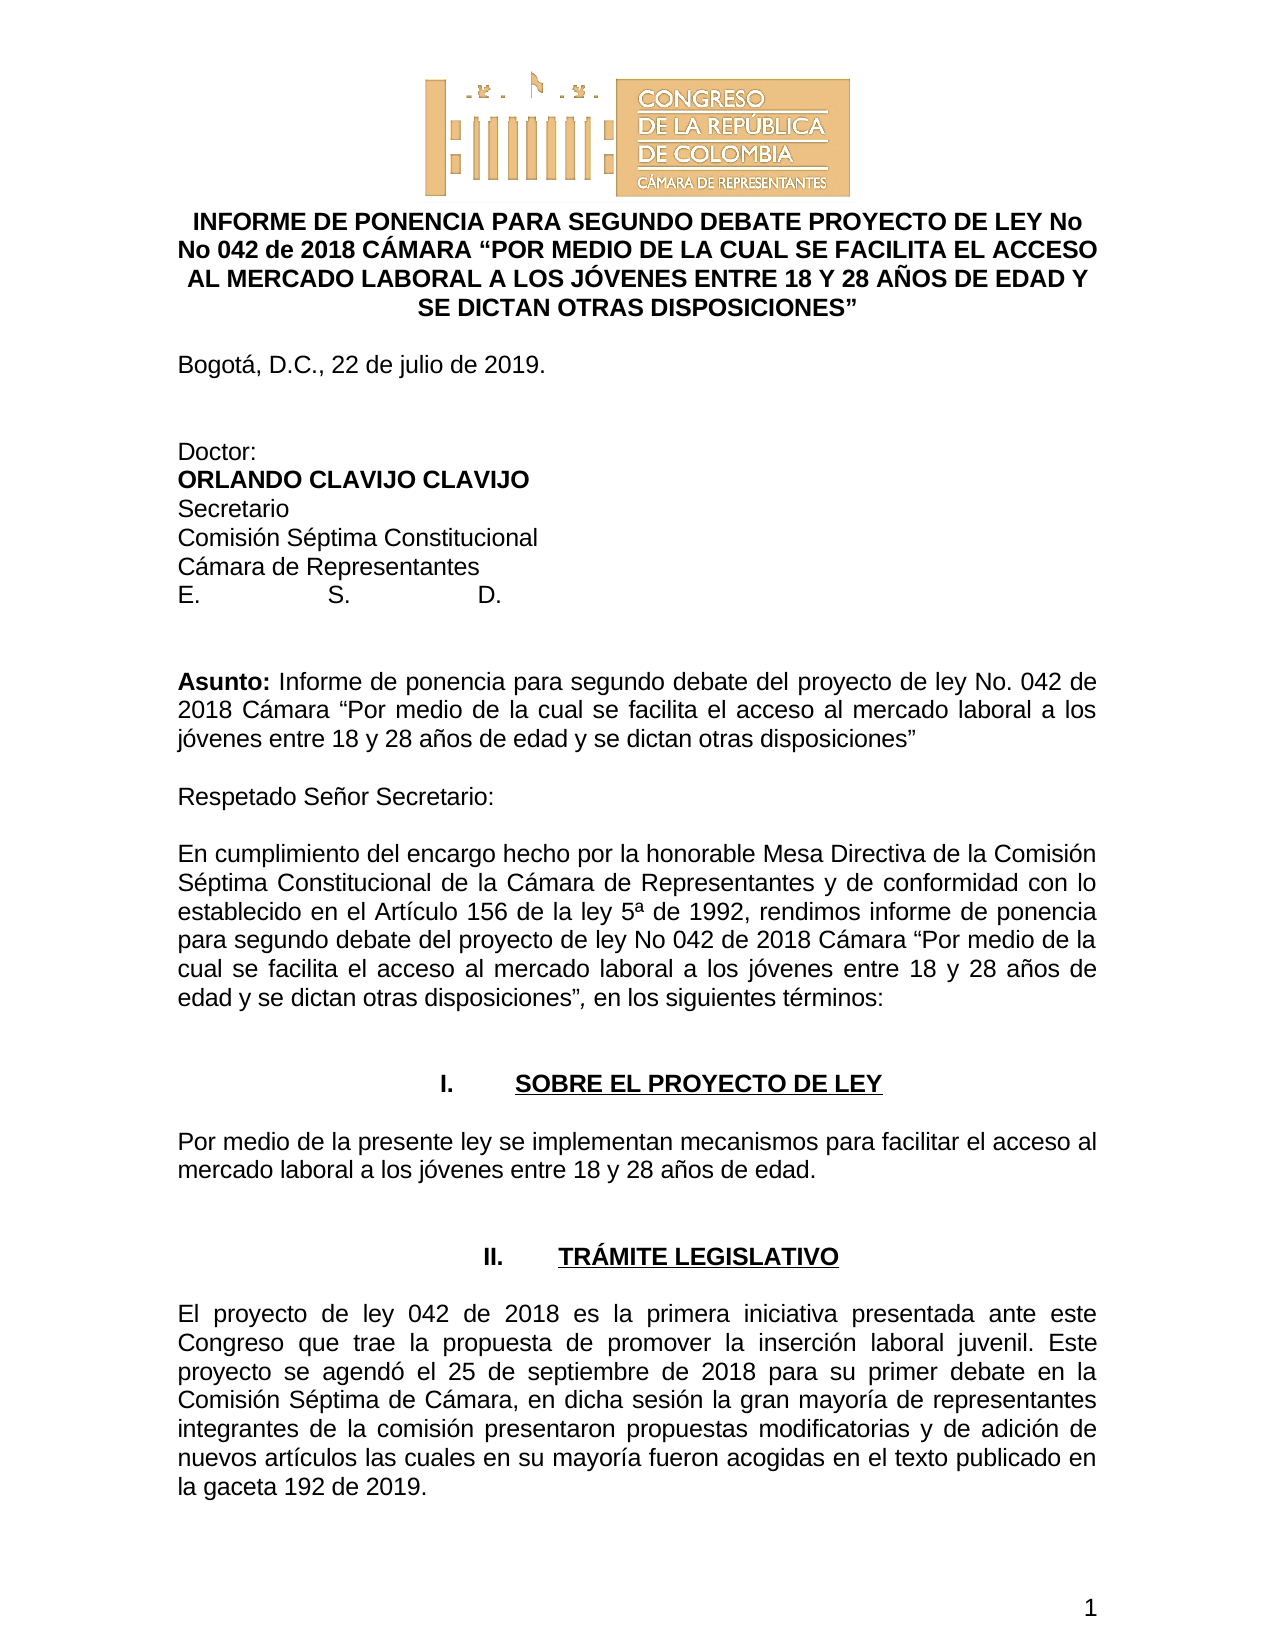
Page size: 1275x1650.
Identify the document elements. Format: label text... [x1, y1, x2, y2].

text Doctor: [177, 437, 1098, 466]
list SOBRE EL PROYECTO DE LEY [224, 1069, 1098, 1098]
text En cumplimiento del encargo hecho por la honorable Mesa Directiva de la Comisión Séptima Constitucional de la Cámara de Representantes y de conformidad con lo establecido en el Artículo 156 de la ley 5ª de 1992, rendimos informe de ponencia para segundo debate del proyecto de ley No 042 de 2018 Cámara “Por medio de la cual se facilita el acceso al mercado laboral a los jóvenes entre 18 y 28 años de edad y se dictan otras disposiciones”, en los siguientes términos: [177, 839, 1098, 1012]
text ORLANDO CLAVIJO CLAVIJO [177, 466, 1098, 494]
text Asunto: Informe de ponencia para segundo debate del proyecto de ley No. 042 de 2018 Cámara “Por medio de la cual se facilita el acceso al mercado laboral a los jóvenes entre 18 y 28 años de edad y se dictan otras disposiciones” [177, 667, 1098, 753]
picture [414, 70, 860, 203]
list TRÁMITE LEGISLATIVO [224, 1242, 1098, 1271]
text Bogotá, D.C., 22 de julio de 2019. [177, 351, 1098, 379]
text Respetado Señor Secretario: [177, 782, 1098, 811]
text E. S. D. [177, 581, 1098, 609]
text Secretario [177, 494, 1098, 523]
text Cámara de Representantes [177, 552, 1098, 581]
text INFORME DE PONENCIA PARA SEGUNDO DEBATE PROYECTO DE LEY No No 042 de 2018 CÁMARA “POR MEDIO DE LA CUAL SE FACILITA EL ACCESO AL MERCADO LABORAL A LOS JÓVENES ENTRE 18 Y 28 AÑOS DE EDAD Y SE DICTAN OTRAS DISPOSICIONES” [177, 207, 1098, 322]
text Comisión Séptima Constitucional [177, 523, 1098, 552]
text El proyecto de ley 042 de 2018 es la primera iniciativa presentada ante este Congreso que trae la propuesta de promover la inserción laboral juvenil. Este proyecto se agendó el 25 de septiembre de 2018 para su primer debate en la Comisión Séptima de Cámara, en dicha sesión la gran mayoría de representantes integrantes de la comisión presentaron propuestas modificatorias y de adición de nuevos artículos las cuales en su mayoría fueron acogidas en el texto publicado en la gaceta 192 de 2019. [177, 1299, 1098, 1501]
text Por medio de la presente ley se implementan mecanismos para facilitar el acceso al mercado laboral a los jóvenes entre 18 y 28 años de edad. [177, 1127, 1098, 1184]
